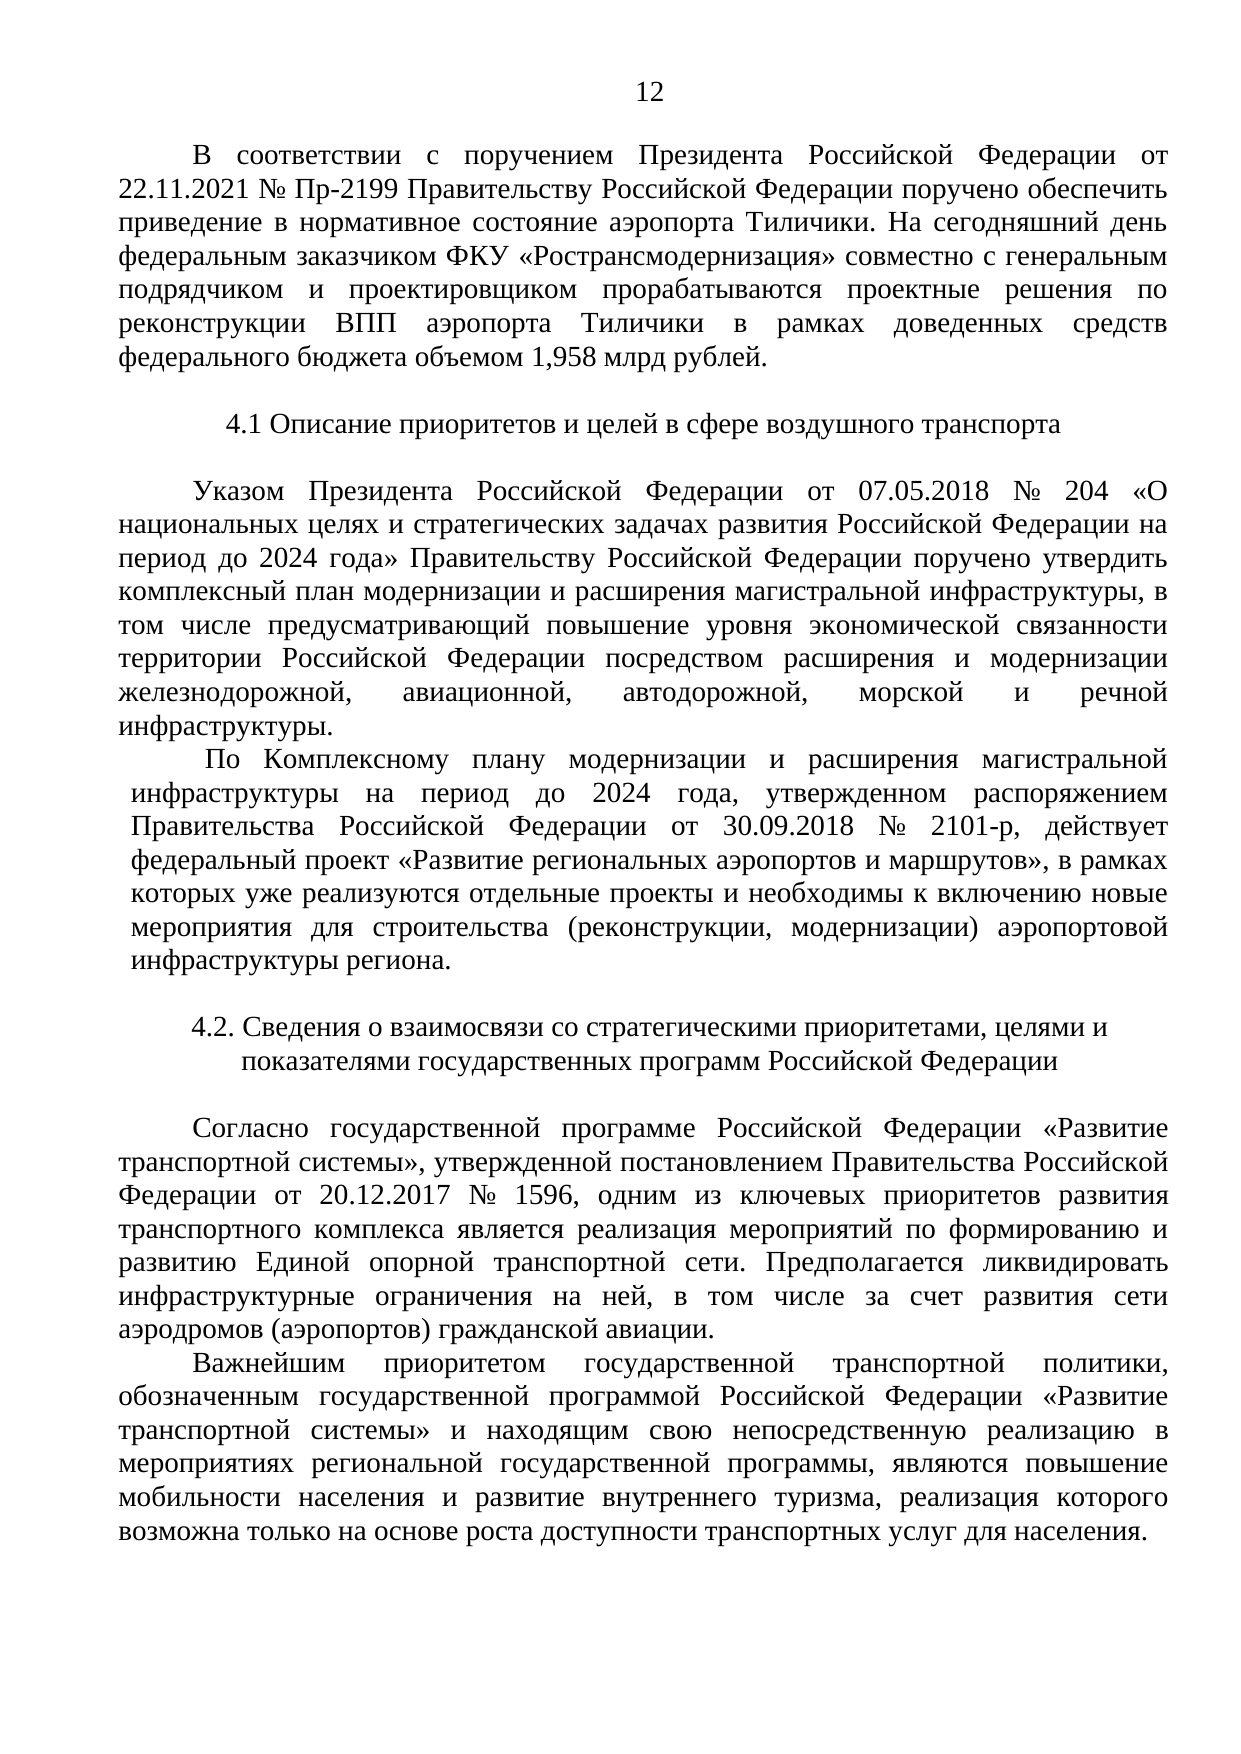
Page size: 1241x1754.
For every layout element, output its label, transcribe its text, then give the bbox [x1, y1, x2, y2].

text По Комплексному плану модернизации и расширения магистральной инфраструктуры на период до 2024 года, утвержденном распоряжением Правительства Российской Федерации от 30.09.2018 № 2101-р, действует федеральный проект «Развитие региональных аэропортов и маршрутов», в рамках которых уже реализуются отдельные проекты и необходимы к включению новые мероприятия для строительства (реконструкции, модернизации) аэропортовой инфраструктуры региона. [131, 741, 1169, 976]
text Важнейшим приоритетом государственной транспортной политики, обозначенным государственной программой Российской Федерации «Развитие транспортной системы» и находящим свою непосредственную реализацию в мероприятиях региональной государственной программы, являются повышение мобильности населения и развитие внутреннего туризма, реализация которого возможна только на основе роста доступности транспортных услуг для населения. [118, 1345, 1169, 1546]
text 4.1 Описание приоритетов и целей в сфере воздушного транспорта [118, 406, 1169, 439]
text Согласно государственной программе Российской Федерации «Развитие транспортной системы», утвержденной постановлением Правительства Российской Федерации от 20.12.2017 № 1596, одним из ключевых приоритетов развития транспортного комплекса является реализация мероприятий по формированию и развитию Единой опорной транспортной сети. Предполагается ликвидировать инфраструктурные ограничения на ней, в том числе за счет развития сети аэродромов (аэропортов) гражданской авиации. [118, 1110, 1169, 1345]
text В соответствии с поручением Президента Российской Федерации от 22.11.2021 № Пр-2199 Правительству Российской Федерации поручено обеспечить приведение в нормативное состояние аэропорта Тиличики. На сегодняшний день федеральным заказчиком ФКУ «Ространсмодернизация» совместно с генеральным подрядчиком и проектировщиком прорабатываются проектные решения по реконструкции ВПП аэропорта Тиличики в рамках доведенных средств федерального бюджета объемом 1,958 млрд рублей. [118, 137, 1169, 372]
text Указом Президента Российской Федерации от 07.05.2018 № 204 «О национальных целях и стратегических задачах развития Российской Федерации на период до 2024 года» Правительству Российской Федерации поручено утвердить комплексный план модернизации и расширения магистральной инфраструктуры, в том числе предусматривающий повышение уровня экономической связанности территории Российской Федерации посредством расширения и модернизации железнодорожной, авиационной, автодорожной, морской и речной инфраструктуры. [118, 473, 1169, 741]
text 4.2. Сведения о взаимосвязи со стратегическими приоритетами, целями и показателями государственных программ Российской Федерации [118, 1009, 1181, 1077]
